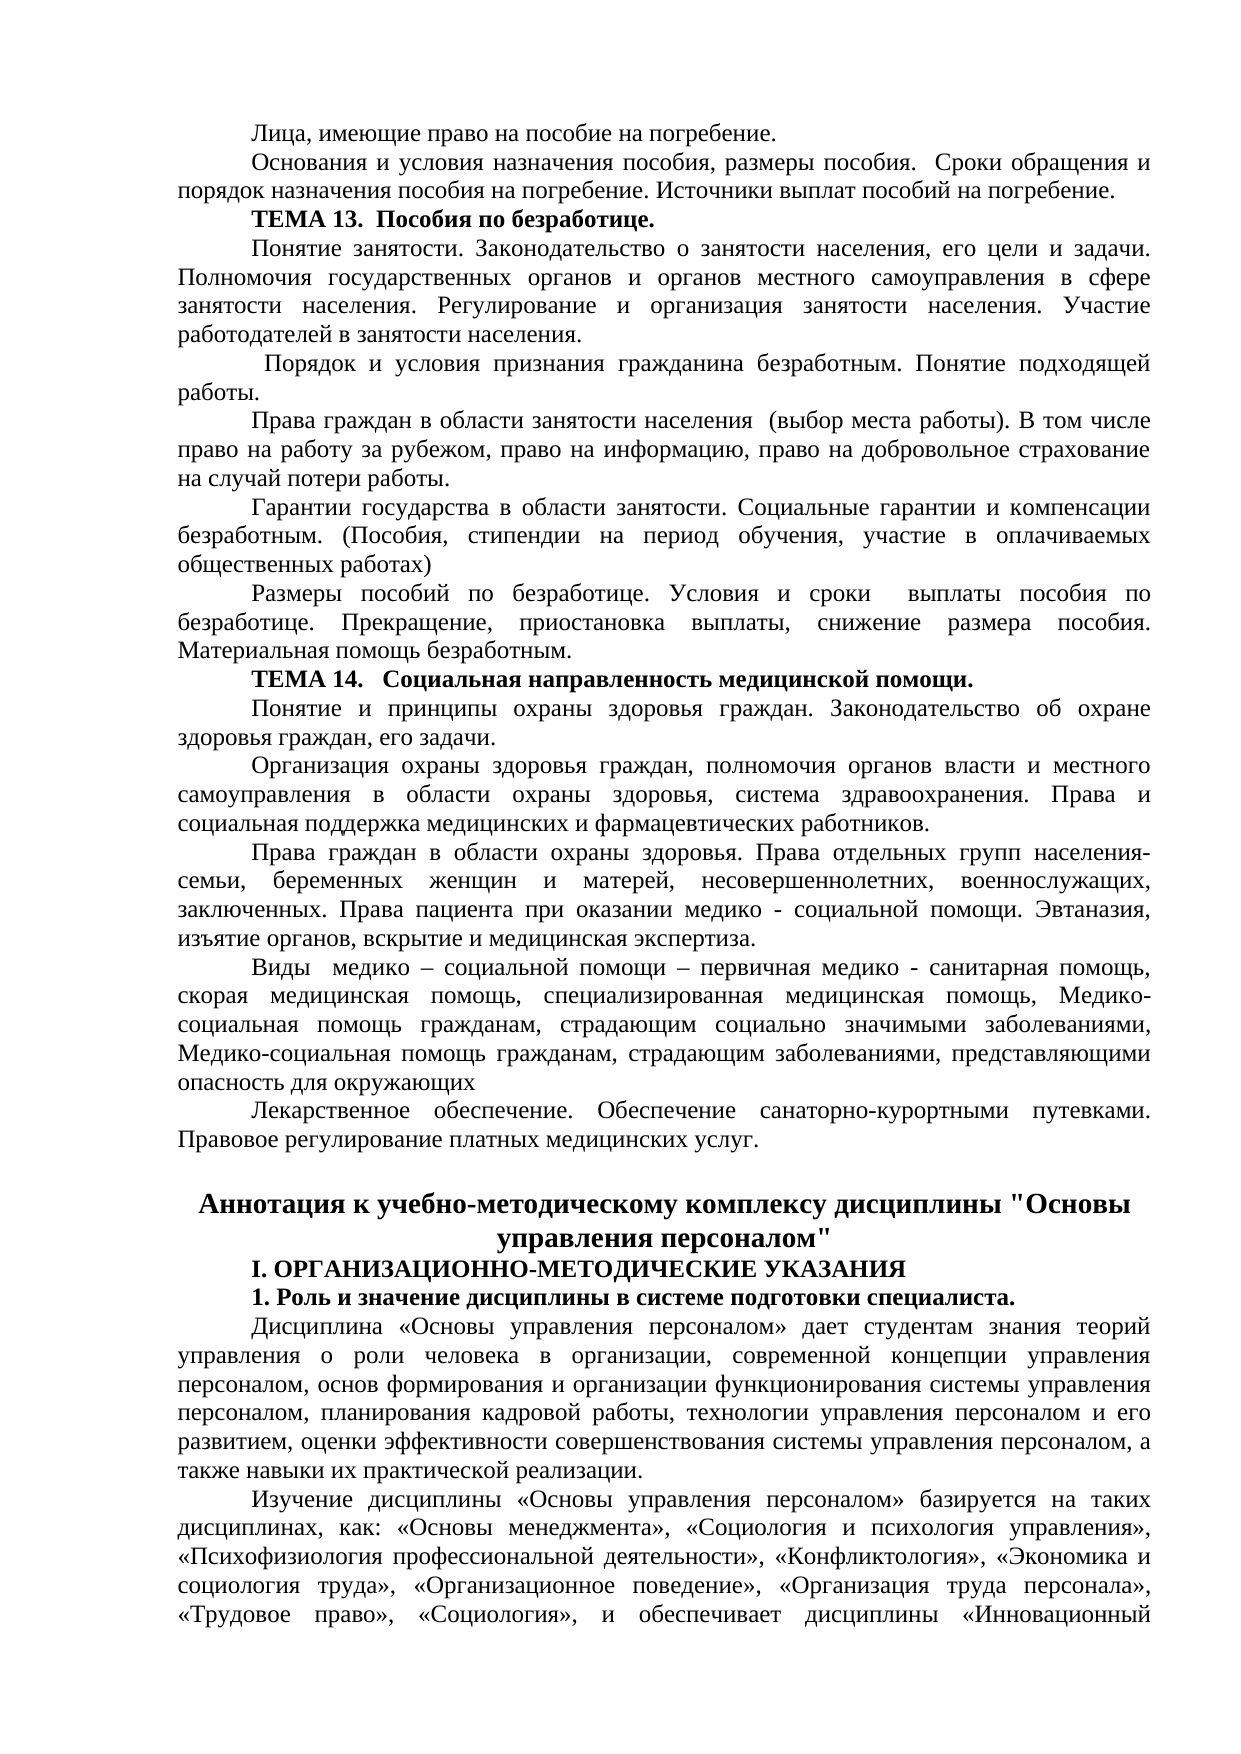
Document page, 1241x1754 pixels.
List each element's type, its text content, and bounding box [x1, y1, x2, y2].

text ТЕМА 13. Пособия по безработице. [177, 204, 1152, 233]
text Понятие занятости. Законодательство о занятости населения, его цели и задачи. Полномочия государственных органов и органов местного самоуправления в сфере занятости населения. Регулирование и организация занятости населения. Участие работодателей в занятости населения. [177, 233, 1152, 348]
text I. ОРГАНИЗАЦИОННО-МЕТОДИЧЕСКИЕ УКАЗАНИЯ [177, 1254, 1152, 1282]
text ТЕМА 14. Социальная направленность медицинской помощи. [177, 664, 1152, 693]
text Порядок и условия признания гражданина безработным. Понятие подходящей работы. [177, 348, 1152, 406]
text Основания и условия назначения пособия, размеры пособия. Сроки обращения и порядок назначения пособия на погребение. Источники выплат пособий на погребение. [177, 147, 1152, 204]
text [177, 1484, 1152, 1627]
text Лекарственное обеспечение. Обеспечение санаторно-курортными путевками. Правовое регулирование платных медицинских услуг. [177, 1096, 1152, 1153]
text Аннотация к учебно-методическому комплексу дисциплины "Основы управления персоналом" [177, 1187, 1152, 1254]
text Понятие и принципы охраны здоровья граждан. Законодательство об охране здоровья граждан, его задачи. [177, 693, 1152, 751]
text 1. Роль и значение дисциплины в системе подготовки специалиста. [177, 1282, 1152, 1311]
text Размеры пособий по безработице. Условия и сроки выплаты пособия по безработице. Прекращение, приостановка выплаты, снижение размера пособия. Материальная помощь безработным. [177, 578, 1152, 664]
text Лица, имеющие право на пособие на погребение. [177, 118, 1152, 147]
text Права граждан в области занятости населения (выбор места работы). В том числе право на работу за рубежом, право на информацию, право на добровольное страхование на случай потери работы. [177, 406, 1152, 492]
text Виды медико – социальной помощи – первичная медико - санитарная помощь, скорая медицинская помощь, специализированная медицинская помощь, Медико-социальная помощь гражданам, страдающим социально значимыми заболеваниями, Медико-социальная помощь гражданам, страдающим заболеваниями, представляющими опасность для окружающих [177, 952, 1152, 1096]
text Дисциплина «Основы управления персоналом» дает студентам знания теорий управления о роли человека в организации, современной концепции управления персоналом, основ формирования и организации функционирования системы управления персоналом, планирования кадровой работы, технологии управления персоналом и его развитием, оценки эффективности совершенствования системы управления персоналом, а также навыки их практической реализации. [177, 1311, 1152, 1484]
text Права граждан в области охраны здоровья. Права отдельных групп населения- семьи, беременных женщин и матерей, несовершеннолетних, военнослужащих, заключенных. Права пациента при оказании медико - социальной помощи. Эвтаназия, изъятие органов, вскрытие и медицинская экспертиза. [177, 837, 1152, 952]
text Организация охраны здоровья граждан, полномочия органов власти и местного самоуправления в области охраны здоровья, система здравоохранения. Права и социальная поддержка медицинских и фармацевтических работников. [177, 751, 1152, 837]
text Гарантии государства в области занятости. Социальные гарантии и компенсации безработным. (Пособия, стипендии на период обучения, участие в оплачиваемых общественных работах) [177, 492, 1152, 578]
